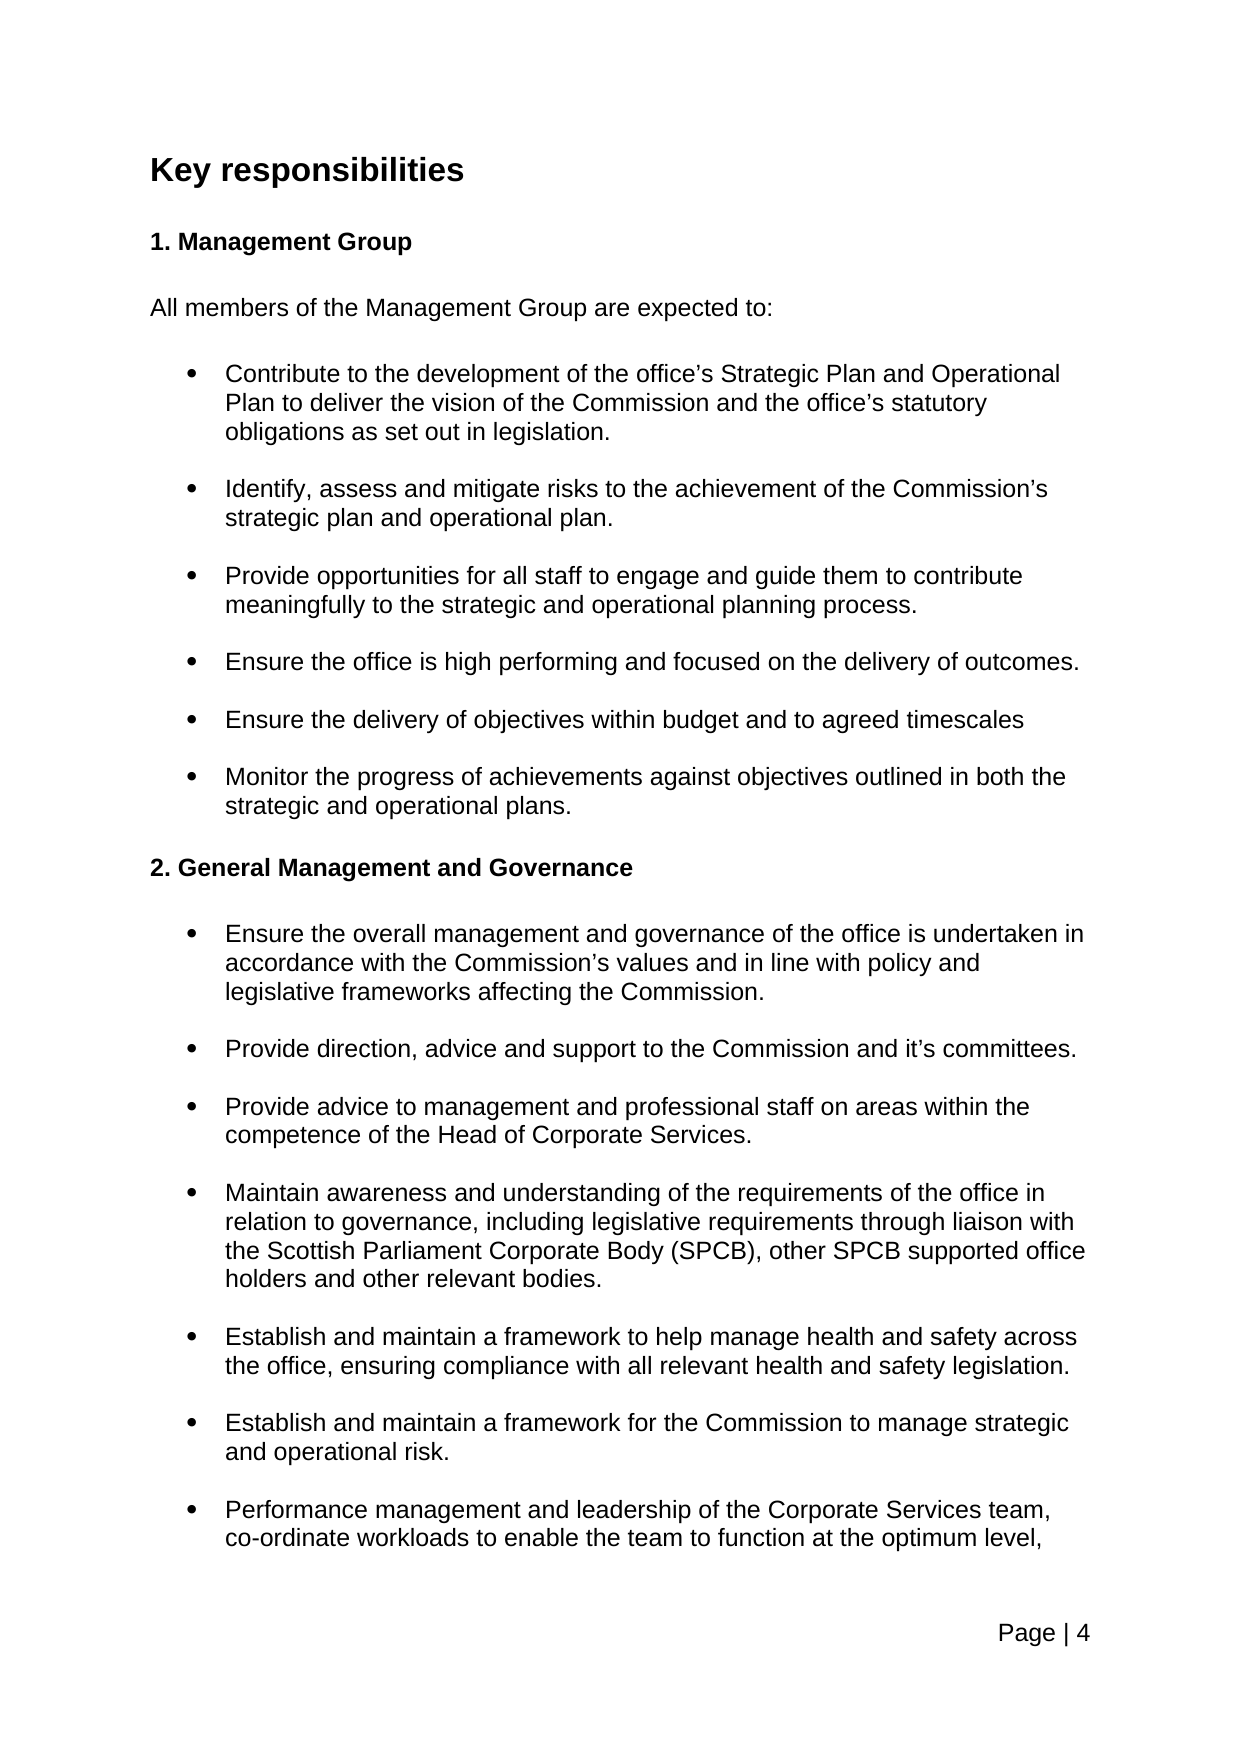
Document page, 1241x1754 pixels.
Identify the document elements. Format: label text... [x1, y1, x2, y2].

subtitle Key responsibilities [150, 150, 1090, 188]
list Maintain awareness and understanding of the requirements of the office in relation to governance, including legislative requirements through liaison with the Scottish Parliament Corporate Body (SPCB), other SPCB supported office holders and other relevant bodies. [187, 1178, 1090, 1293]
list Establish and maintain a framework for the Commission to manage strategic and operational risk. [187, 1408, 1090, 1466]
list Ensure the delivery of objectives within budget and to agreed timescales [187, 705, 1090, 733]
list Identify, assess and mitigate risks to the achievement of the Commission’s strategic plan and operational plan. [187, 474, 1090, 532]
text 2. General Management and Governance [150, 853, 1090, 882]
list Contribute to the development of the office’s Strategic Plan and Operational Plan to deliver the vision of the Commission and the office’s statutory obligations as set out in legislation. [187, 359, 1090, 446]
list Ensure the office is high performing and focused on the delivery of outcomes. [187, 647, 1090, 676]
text All members of the Management Group are expected to: [150, 293, 1090, 322]
text 1. Management Group [150, 227, 1090, 256]
list Provide direction, advice and support to the Commission and it’s committees. [187, 1034, 1090, 1063]
list Establish and maintain a framework to help manage health and safety across the office, ensuring compliance with all relevant health and safety legislation. [187, 1322, 1090, 1379]
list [187, 1494, 1090, 1552]
list Provide advice to management and professional staff on areas within the competence of the Head of Corporate Services. [187, 1092, 1090, 1149]
list Ensure the overall management and governance of the office is undertaken in accordance with the Commission’s values and in line with policy and legislative frameworks affecting the Commission. [187, 919, 1090, 1005]
list Monitor the progress of achievements against objectives outlined in both the strategic and operational plans. [187, 762, 1090, 820]
list Provide opportunities for all staff to engage and guide them to contribute meaningfully to the strategic and operational planning process. [187, 561, 1090, 618]
